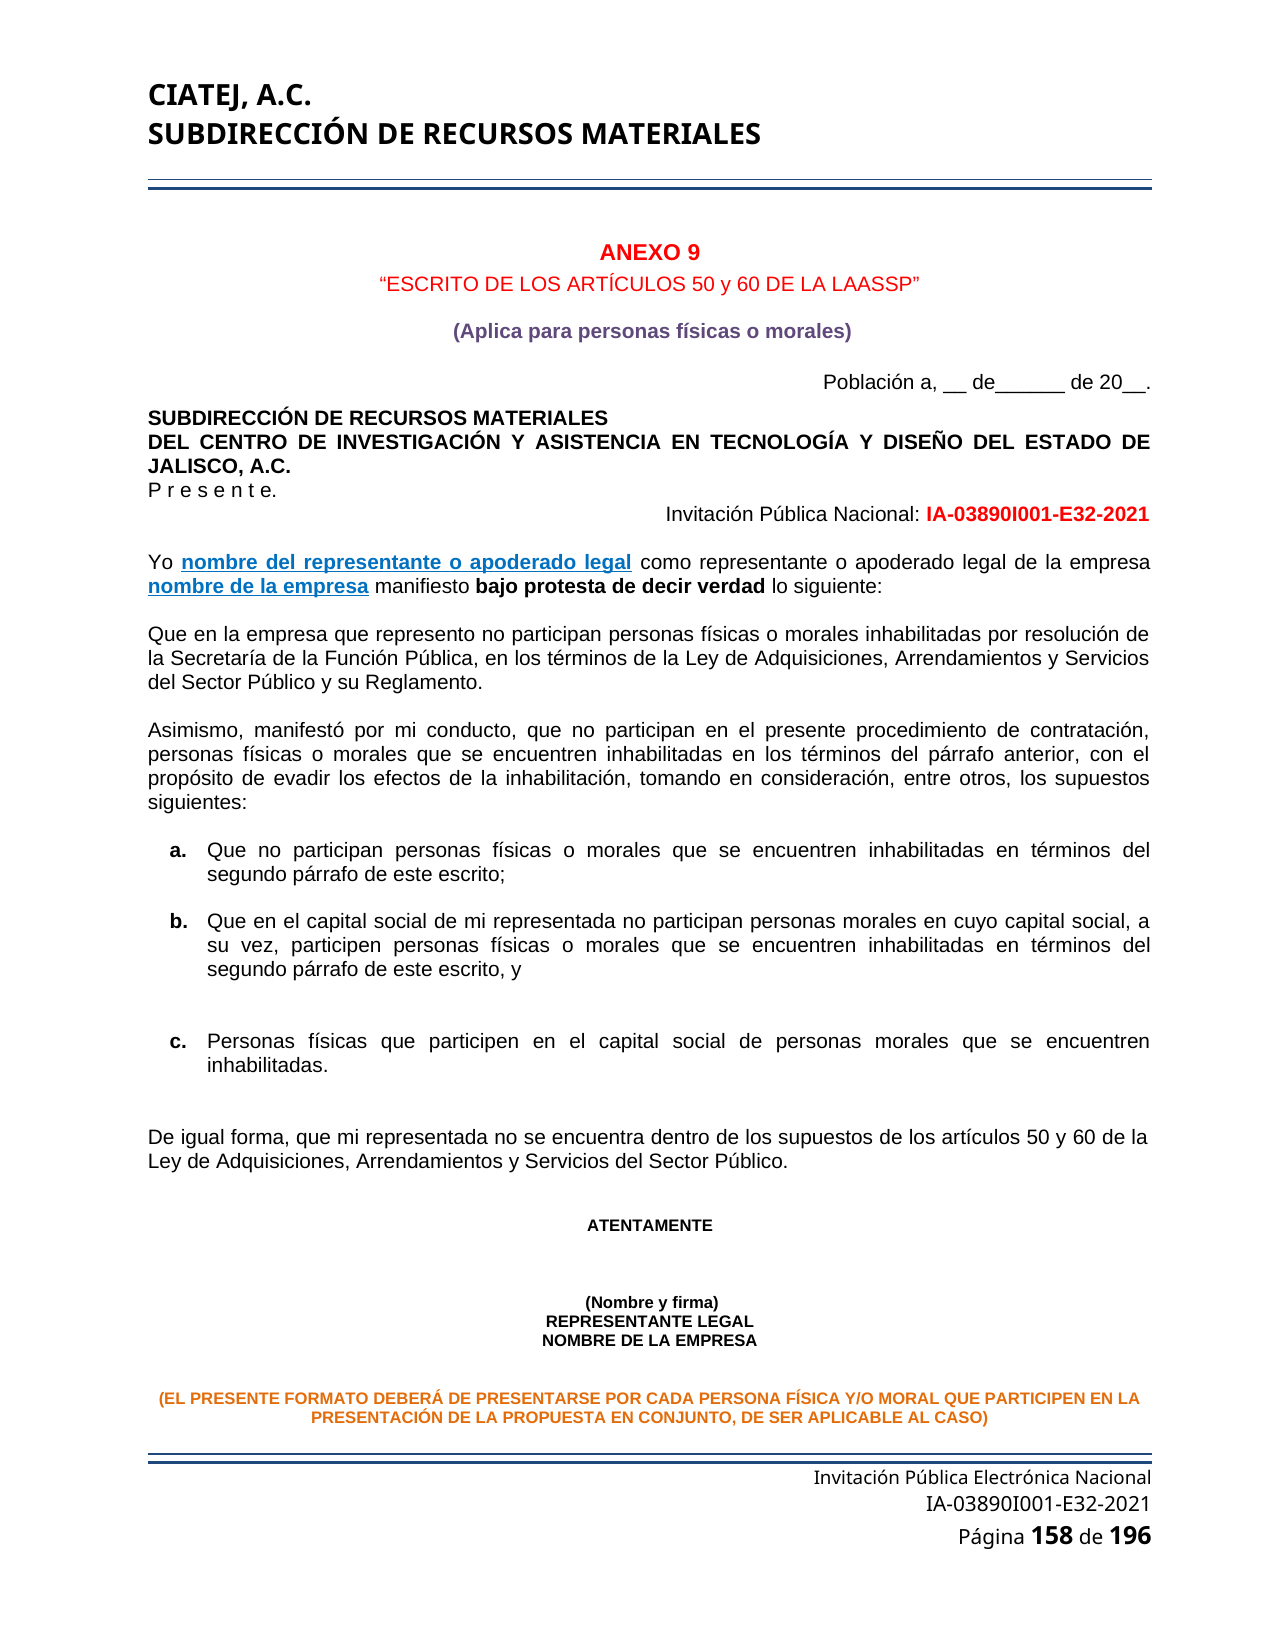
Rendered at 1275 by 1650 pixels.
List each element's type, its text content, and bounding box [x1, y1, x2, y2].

text ATENTAMENTE [148, 1216, 1152, 1235]
text Población a, __ de______ de 20__. [148, 369, 1152, 393]
text De igual forma, que mi representada no se encuentra dentro de los supuestos de los artículos 50 y 60 de la Ley de Adquisiciones, Arrendamientos y Servicios del Sector Público. [148, 1125, 1149, 1173]
text (Nombre y firma) [148, 1293, 1152, 1312]
list Personas físicas que participen en el capital social de personas morales que se encuentren inhabilitadas. [169, 1029, 1152, 1077]
text SUBDIRECCIÓN DE RECURSOS MATERIALES [148, 406, 1152, 430]
text REPRESENTANTE LEGAL [148, 1312, 1152, 1331]
text Yo nombre del representante o apoderado legal como representante o apoderado legal de la empresa nombre de la empresa manifiesto bajo protesta de decir verdad lo siguiente: [148, 550, 1152, 598]
text (Aplica para personas físicas o morales) [148, 319, 1152, 343]
text “ESCRITO DE LOS ARTÍCULOS 50 y 60 DE LA LAASSP” [148, 271, 1152, 295]
list Que no participan personas físicas o morales que se encuentren inhabilitadas en términos del segundo párrafo de este escrito; [169, 837, 1152, 885]
text DEL CENTRO DE INVESTIGACIÓN Y ASISTENCIA EN TECNOLOGÍA Y DISEÑO DEL ESTADO DE JALISCO, A.C. [148, 430, 1152, 478]
text P r e s e n t e. [148, 478, 1152, 502]
subtitle ANEXO 9 [148, 239, 1152, 265]
text (EL PRESENTE FORMATO DEBERÁ DE PRESENTARSE POR CADA PERSONA FÍSICA Y/O MORAL QUE PARTICIPEN EN LA PRESENTACIÓN DE LA PROPUESTA EN CONJUNTO, DE SER APLICABLE AL CASO) [148, 1388, 1152, 1427]
text NOMBRE DE LA EMPRESA [148, 1331, 1152, 1350]
list Que en el capital social de mi representada no participan personas morales en cuyo capital social, a su vez, participen personas físicas o morales que se encuentren inhabilitadas en términos del segundo párrafo de este escrito, y [169, 909, 1152, 981]
text Invitación Pública Nacional: IA-03890I001-E32-2021 [148, 502, 1149, 550]
text Asimismo, manifestó por mi conducto, que no participan en el presente procedimiento de contratación, personas físicas o morales que se encuentren inhabilitadas en los términos del párrafo anterior, con el propósito de evadir los efectos de la inhabilitación, tomando en consideración, entre otros, los supuestos siguientes: [148, 718, 1152, 813]
text Que en la empresa que represento no participan personas físicas o morales inhabilitadas por resolución de la Secretaría de la Función Pública, en los términos de la Ley de Adquisiciones, Arrendamientos y Servicios del Sector Público y su Reglamento. [148, 622, 1152, 694]
